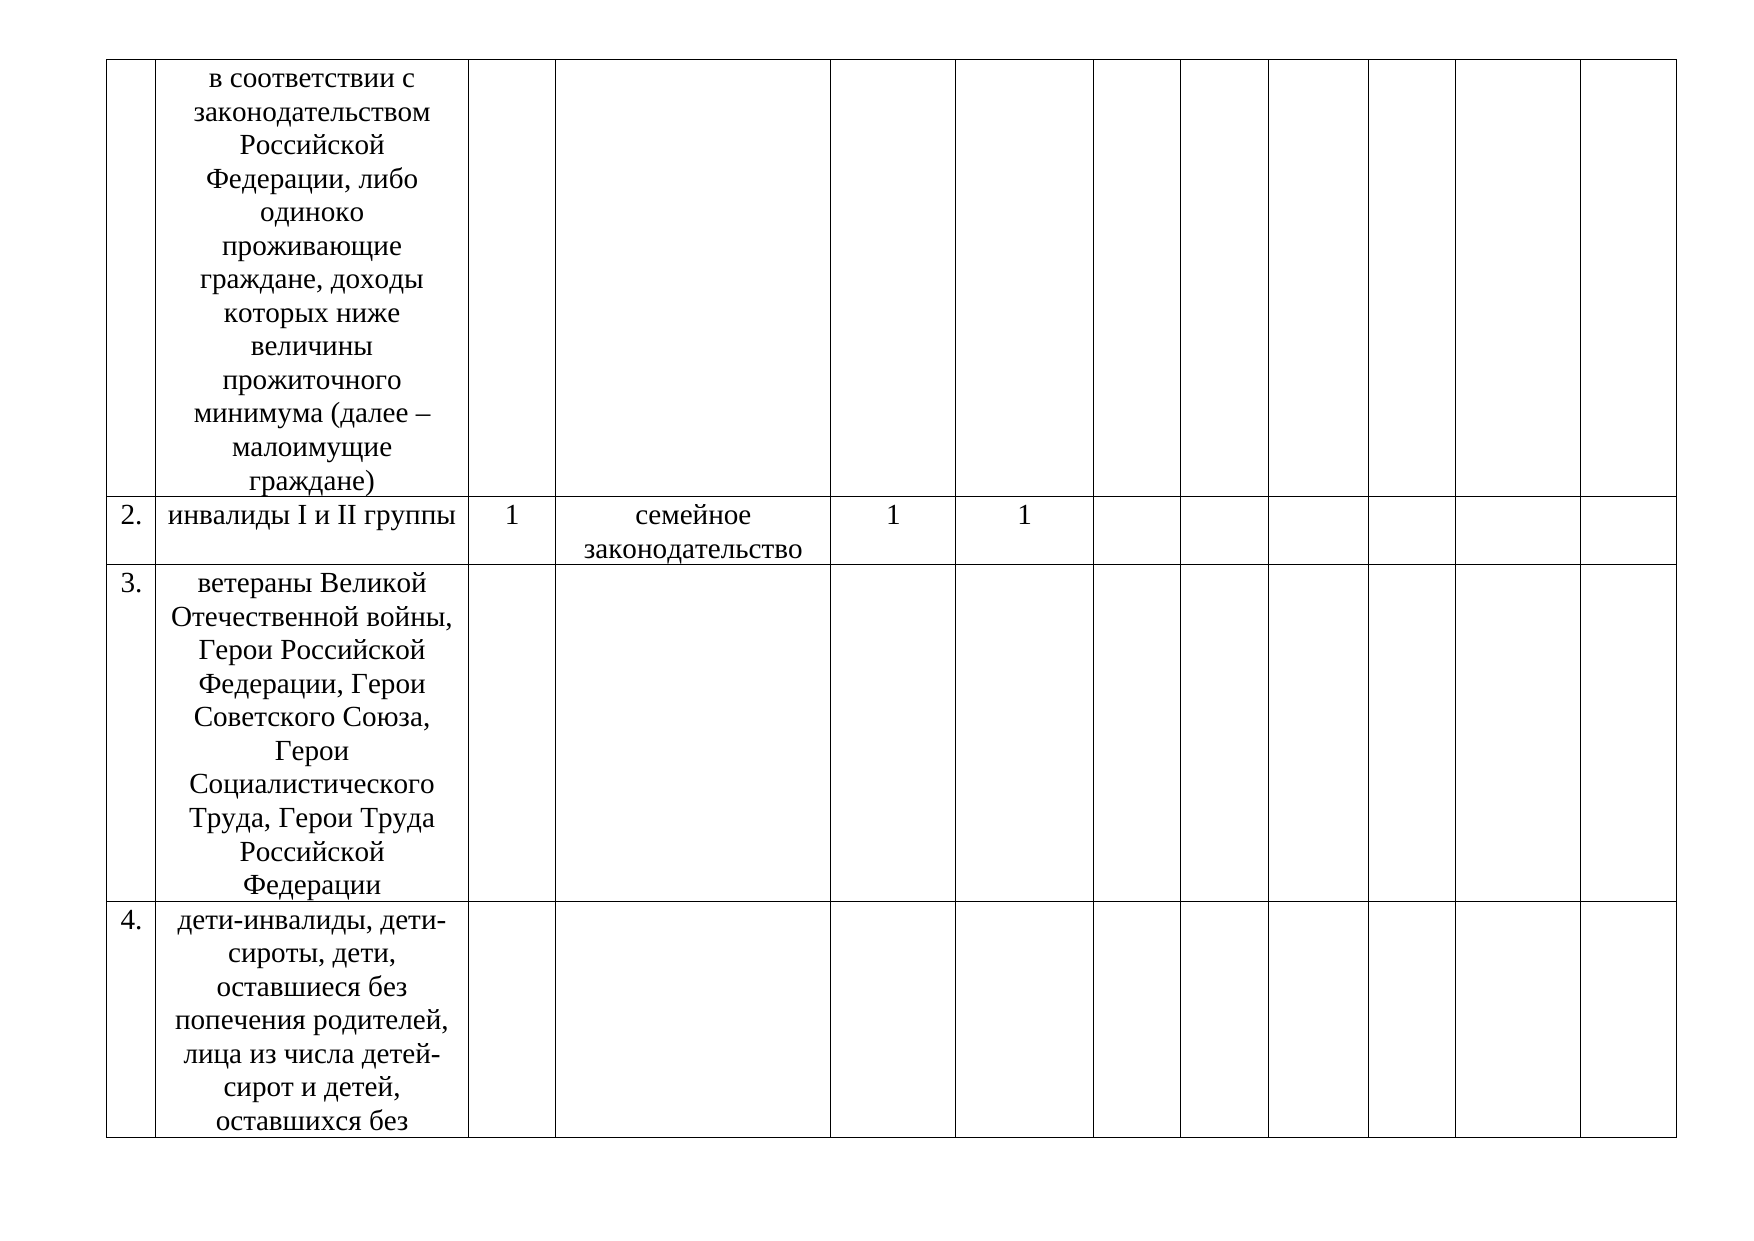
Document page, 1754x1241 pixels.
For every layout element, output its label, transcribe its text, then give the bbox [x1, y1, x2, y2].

table_cell 1 [469, 497, 555, 564]
table_cell [1269, 497, 1368, 564]
table_cell [556, 902, 830, 1137]
table_cell [956, 60, 1093, 496]
table_cell [1094, 60, 1180, 496]
table_cell [1456, 497, 1580, 564]
table_cell [956, 902, 1093, 1137]
table_cell [831, 902, 955, 1137]
table_cell 4. [107, 902, 155, 1137]
table_cell [1094, 565, 1180, 901]
table_cell [1581, 565, 1676, 901]
table_cell [1269, 565, 1368, 901]
table_cell [831, 565, 955, 901]
table_cell [1094, 497, 1180, 564]
table_cell [1369, 60, 1455, 496]
table_cell [1094, 902, 1180, 1137]
table_cell [1581, 497, 1676, 564]
table_cell [1581, 902, 1676, 1137]
table_cell 1 [956, 497, 1093, 564]
table_cell [556, 565, 830, 901]
table_cell 3. [107, 565, 155, 901]
table_cell [1181, 497, 1268, 564]
table_cell [1456, 902, 1580, 1137]
table_cell 8 [831, 60, 955, 496]
table_cell [1456, 565, 1580, 901]
table_cell инвалиды I и II группы [156, 497, 468, 564]
table_cell [1181, 565, 1268, 901]
table_cell [1181, 902, 1268, 1137]
table_cell 1 [831, 497, 955, 564]
table_cell [1269, 902, 1368, 1137]
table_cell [156, 60, 468, 496]
table_cell [956, 565, 1093, 901]
table_cell 2. [107, 497, 155, 564]
table_cell [1456, 60, 1580, 496]
table_cell [469, 565, 555, 901]
table_cell семейное законодательство [556, 497, 830, 564]
table_cell [1181, 60, 1268, 496]
table_cell ветераны Великой Отечественной войны, Герои Российской Федерации, Герои Советского Союза, Герои Социалистического Труда, Герои Труда Российской Федерации [156, 565, 468, 901]
table_cell 8 [469, 60, 555, 496]
table_cell [1269, 60, 1368, 496]
table_cell [1581, 60, 1676, 496]
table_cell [156, 902, 468, 1137]
table_cell [1369, 902, 1455, 1137]
table_cell [1369, 497, 1455, 564]
table_cell [469, 902, 555, 1137]
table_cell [556, 60, 830, 496]
table_cell [1369, 565, 1455, 901]
table_cell 1. [107, 60, 155, 496]
